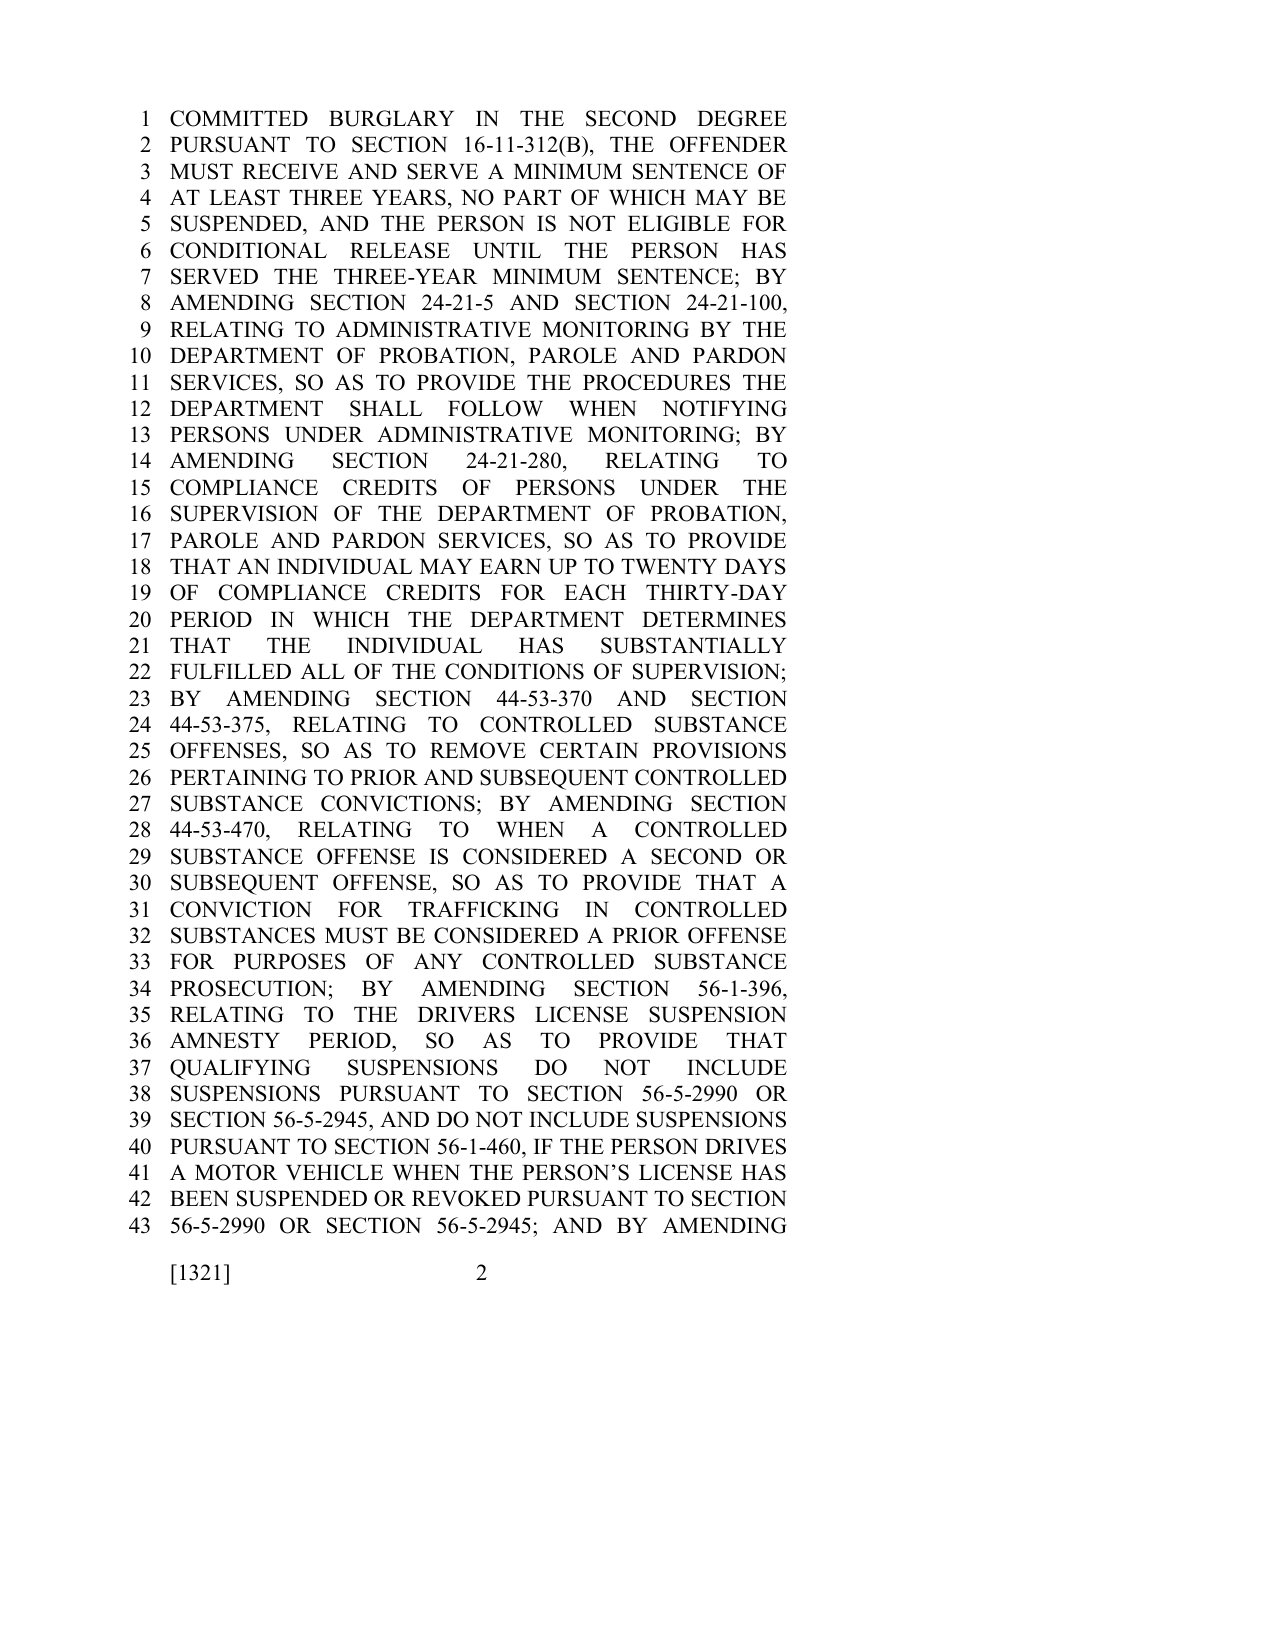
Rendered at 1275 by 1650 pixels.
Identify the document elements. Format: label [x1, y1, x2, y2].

text [169, 105, 787, 1238]
